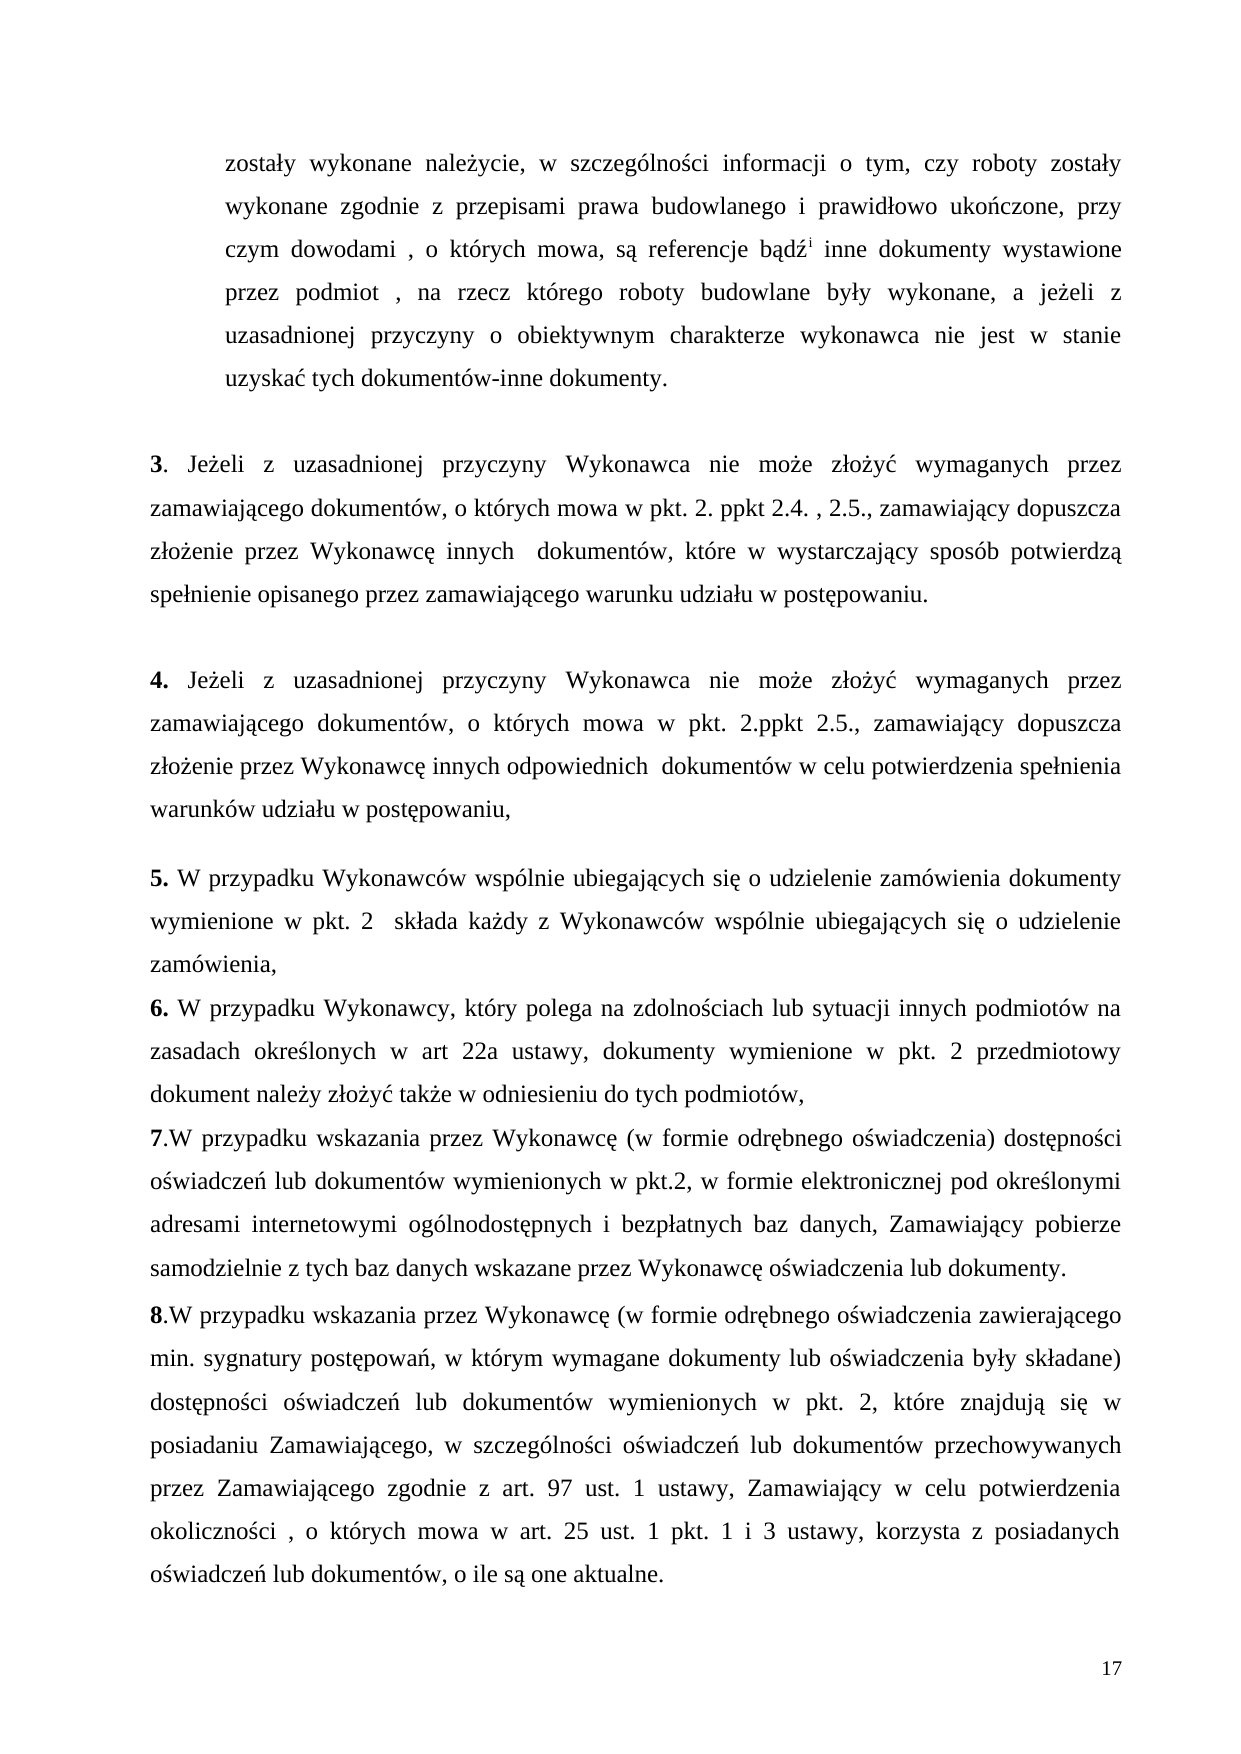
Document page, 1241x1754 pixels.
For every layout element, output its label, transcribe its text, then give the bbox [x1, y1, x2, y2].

text 4. Jeżeli z uzasadnionej przyczyny Wykonawca nie może złożyć wymaganych przez zamawiającego dokumentów, o których mowa w pkt. 2.ppkt 2.5., zamawiający dopuszcza złożenie przez Wykonawcę innych odpowiednich dokumentów w celu potwierdzenia spełnienia warunków udziału w postępowaniu, [150, 665, 1122, 823]
text 8.W przypadku wskazania przez Wykonawcę (w formie odrębnego oświadczenia zawierającego min. sygnatury postępowań, w którym wymagane dokumenty lub oświadczenia były składane) dostępności oświadczeń lub dokumentów wymienionych w pkt. 2, które znajdują się w posiadaniu Zamawiającego, w szczególności oświadczeń lub dokumentów przechowywanych przez Zamawiającego zgodnie z art. 97 ust. 1 ustawy, Zamawiający w celu potwierdzenia okoliczności , o których mowa w art. 25 ust. 1 pkt. 1 i 3 ustawy, korzysta z posiadanych oświadczeń lub dokumentów, o ile są one aktualne. [150, 1300, 1122, 1588]
text 3. Jeżeli z uzasadnionej przyczyny Wykonawca nie może złożyć wymaganych przez zamawiającego dokumentów, o których mowa w pkt. 2. ppkt 2.4. , 2.5., zamawiający dopuszcza złożenie przez Wykonawcę innych dokumentów, które w wystarczający sposób potwierdzą spełnienie opisanego przez zamawiającego warunku udziału w postępowaniu. [150, 449, 1122, 608]
text 5. W przypadku Wykonawców wspólnie ubiegających się o udzielenie zamówienia dokumenty wymienione w pkt. 2 składa każdy z Wykonawców wspólnie ubiegających się o udzielenie zamówienia, [150, 863, 1122, 978]
text 7.W przypadku wskazania przez Wykonawcę (w formie odrębnego oświadczenia) dostępności oświadczeń lub dokumentów wymienionych w pkt.2, w formie elektronicznej pod określonymi adresami internetowymi ogólnodostępnych i bezpłatnych baz danych, Zamawiający pobierze samodzielnie z tych baz danych wskazane przez Wykonawcę oświadczenia lub dokumenty. [150, 1123, 1122, 1281]
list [187, 148, 1122, 392]
text 6. W przypadku Wykonawcy, który polega na zdolnościach lub sytuacji innych podmiotów na zasadach określonych w art 22a ustawy, dokumenty wymienione w pkt. 2 przedmiotowy dokument należy złożyć także w odniesieniu do tych podmiotów, [150, 993, 1122, 1108]
